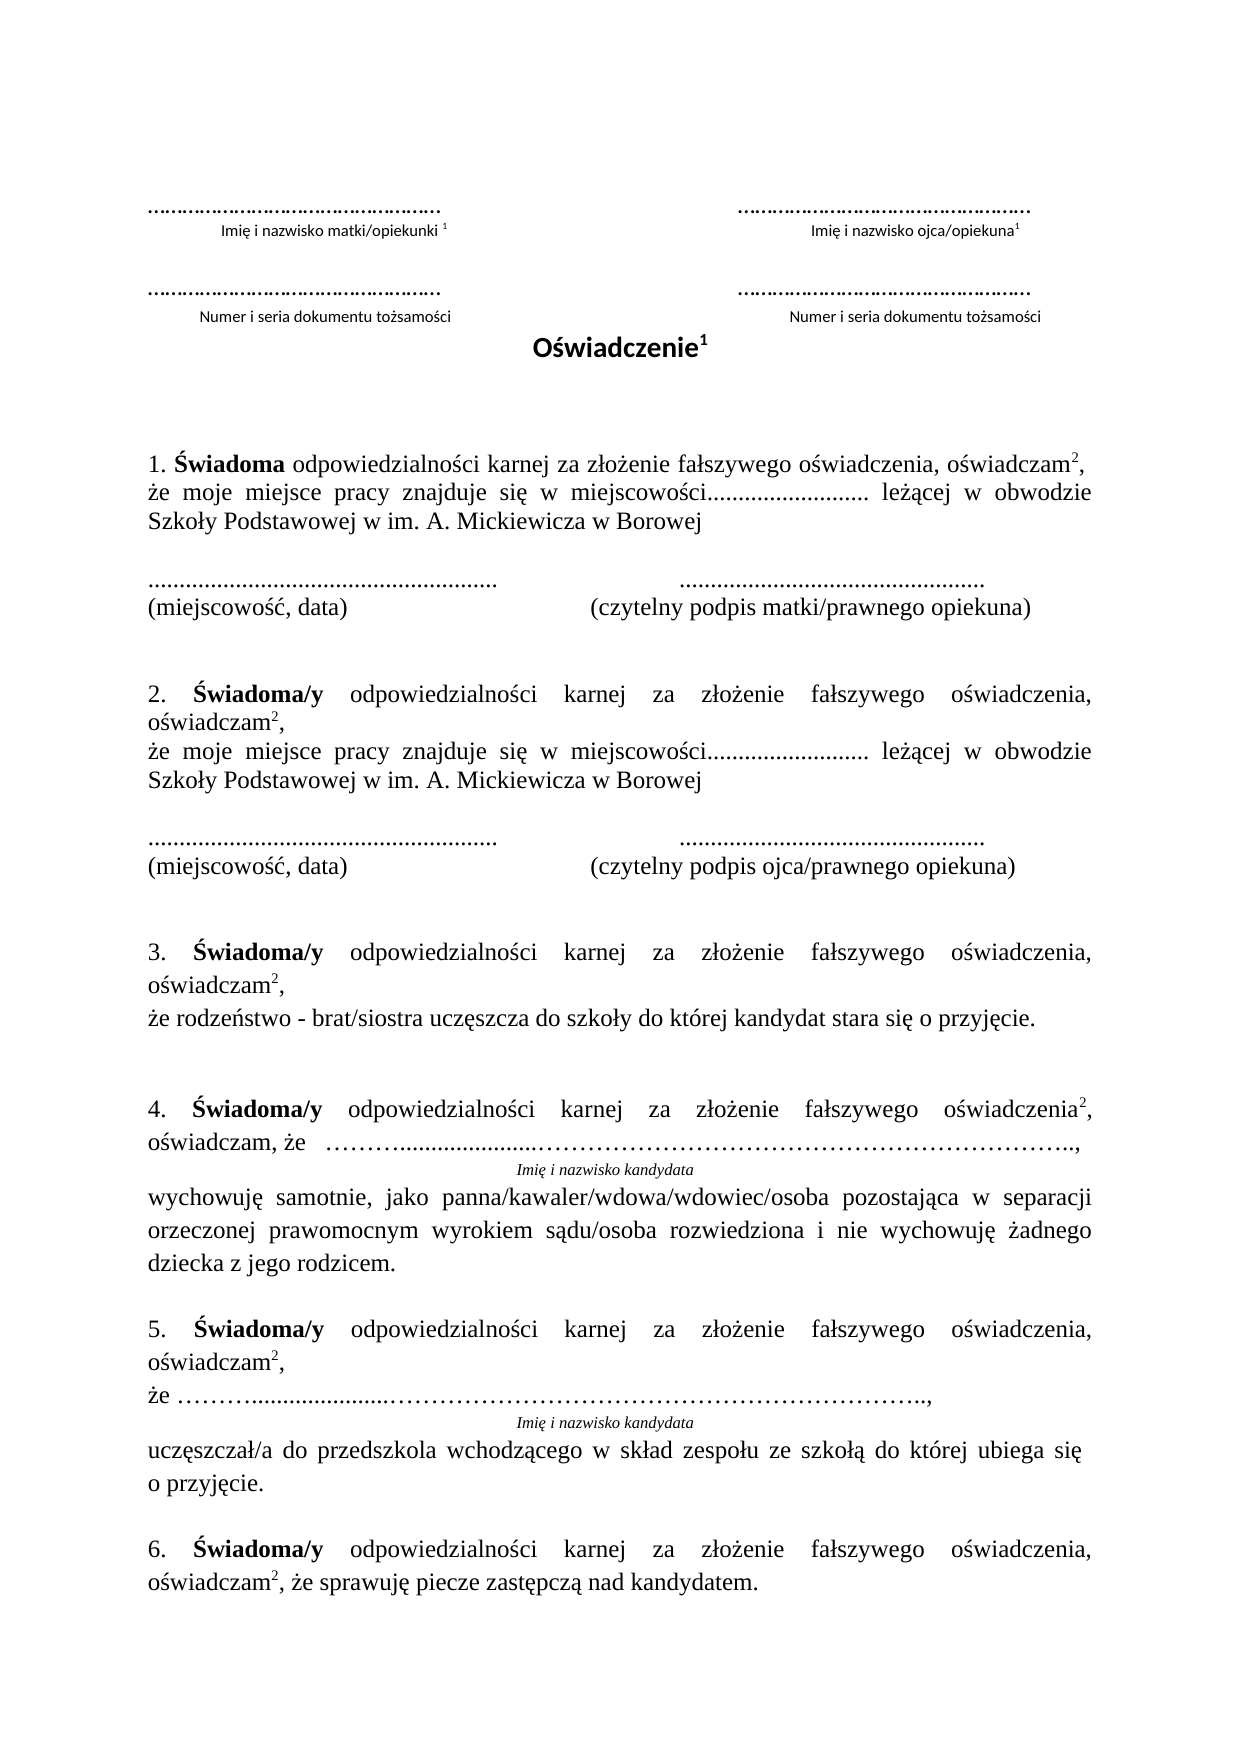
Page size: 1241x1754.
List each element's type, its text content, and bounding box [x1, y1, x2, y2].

text uczęszczał/a do przedszkola wchodzącego w skład zespołu ze szkołą do której ubiega się o przyjęcie. [148, 1435, 1093, 1497]
text Imię i nazwisko kandydata [148, 1160, 1093, 1179]
text ........................................................ ................................................. [148, 822, 1093, 851]
text Numer i seria dokumentu tożsamości Numer i seria dokumentu tożsamości [148, 306, 1093, 326]
text 3. Świadoma/y odpowiedzialności karnej za złożenie fałszywego oświadczenia, oświadczam2, że rodzeństwo - brat/siostra uczęszcza do szkoły do której kandydat stara się o przyjęcie. [148, 937, 1093, 1032]
text …………………………………………… …………………………………………… [148, 190, 1093, 220]
text (miejscowość, data) (czytelny podpis matki/prawnego opiekuna) [148, 592, 1093, 621]
text ........................................................ ................................................. [148, 564, 1093, 592]
text (miejscowość, data) (czytelny podpis ojca/prawnego opiekuna) [148, 851, 1093, 880]
text …………………………………………… …………………………………………… [148, 271, 1093, 302]
text Oświadczenie1 [148, 329, 1093, 365]
text 1. Świadoma odpowiedzialności karnej za złożenie fałszywego oświadczenia, oświadczam2, że moje miejsce pracy znajduje się w miejscowości.......................... leżącej w obwodzie Szkoły Podstawowej w im. A. Mickiewicza w Borowej [148, 449, 1093, 535]
text 5. Świadoma/y odpowiedzialności karnej za złożenie fałszywego oświadczenia, oświadczam2, że ………......................……………………………………………………….., [148, 1314, 1093, 1409]
text wychowuję samotnie, jako panna/kawaler/wdowa/wdowiec/osoba pozostająca w separacji orzeczonej prawomocnym wyrokiem sądu/osoba rozwiedziona i nie wychowuję żadnego dziecka z jego rodzicem. [148, 1182, 1093, 1277]
text 6. Świadoma/y odpowiedzialności karnej za złożenie fałszywego oświadczenia, oświadczam2, że sprawuję piecze zastępczą nad kandydatem. [148, 1534, 1093, 1596]
text 4. Świadoma/y odpowiedzialności karnej za złożenie fałszywego oświadczenia2, oświadczam, że ………......................……………………………………………………….., [148, 1094, 1093, 1156]
text 2. Świadoma/y odpowiedzialności karnej za złożenie fałszywego oświadczenia, oświadczam2, że moje miejsce pracy znajduje się w miejscowości.......................... leżącej w obwodzie Szkoły Podstawowej w im. A. Mickiewicza w Borowej [148, 679, 1093, 794]
text Imię i nazwisko matki/opiekunki 1 Imię i nazwisko ojca/opiekuna1 [148, 220, 1093, 241]
text Imię i nazwisko kandydata [148, 1413, 1093, 1432]
